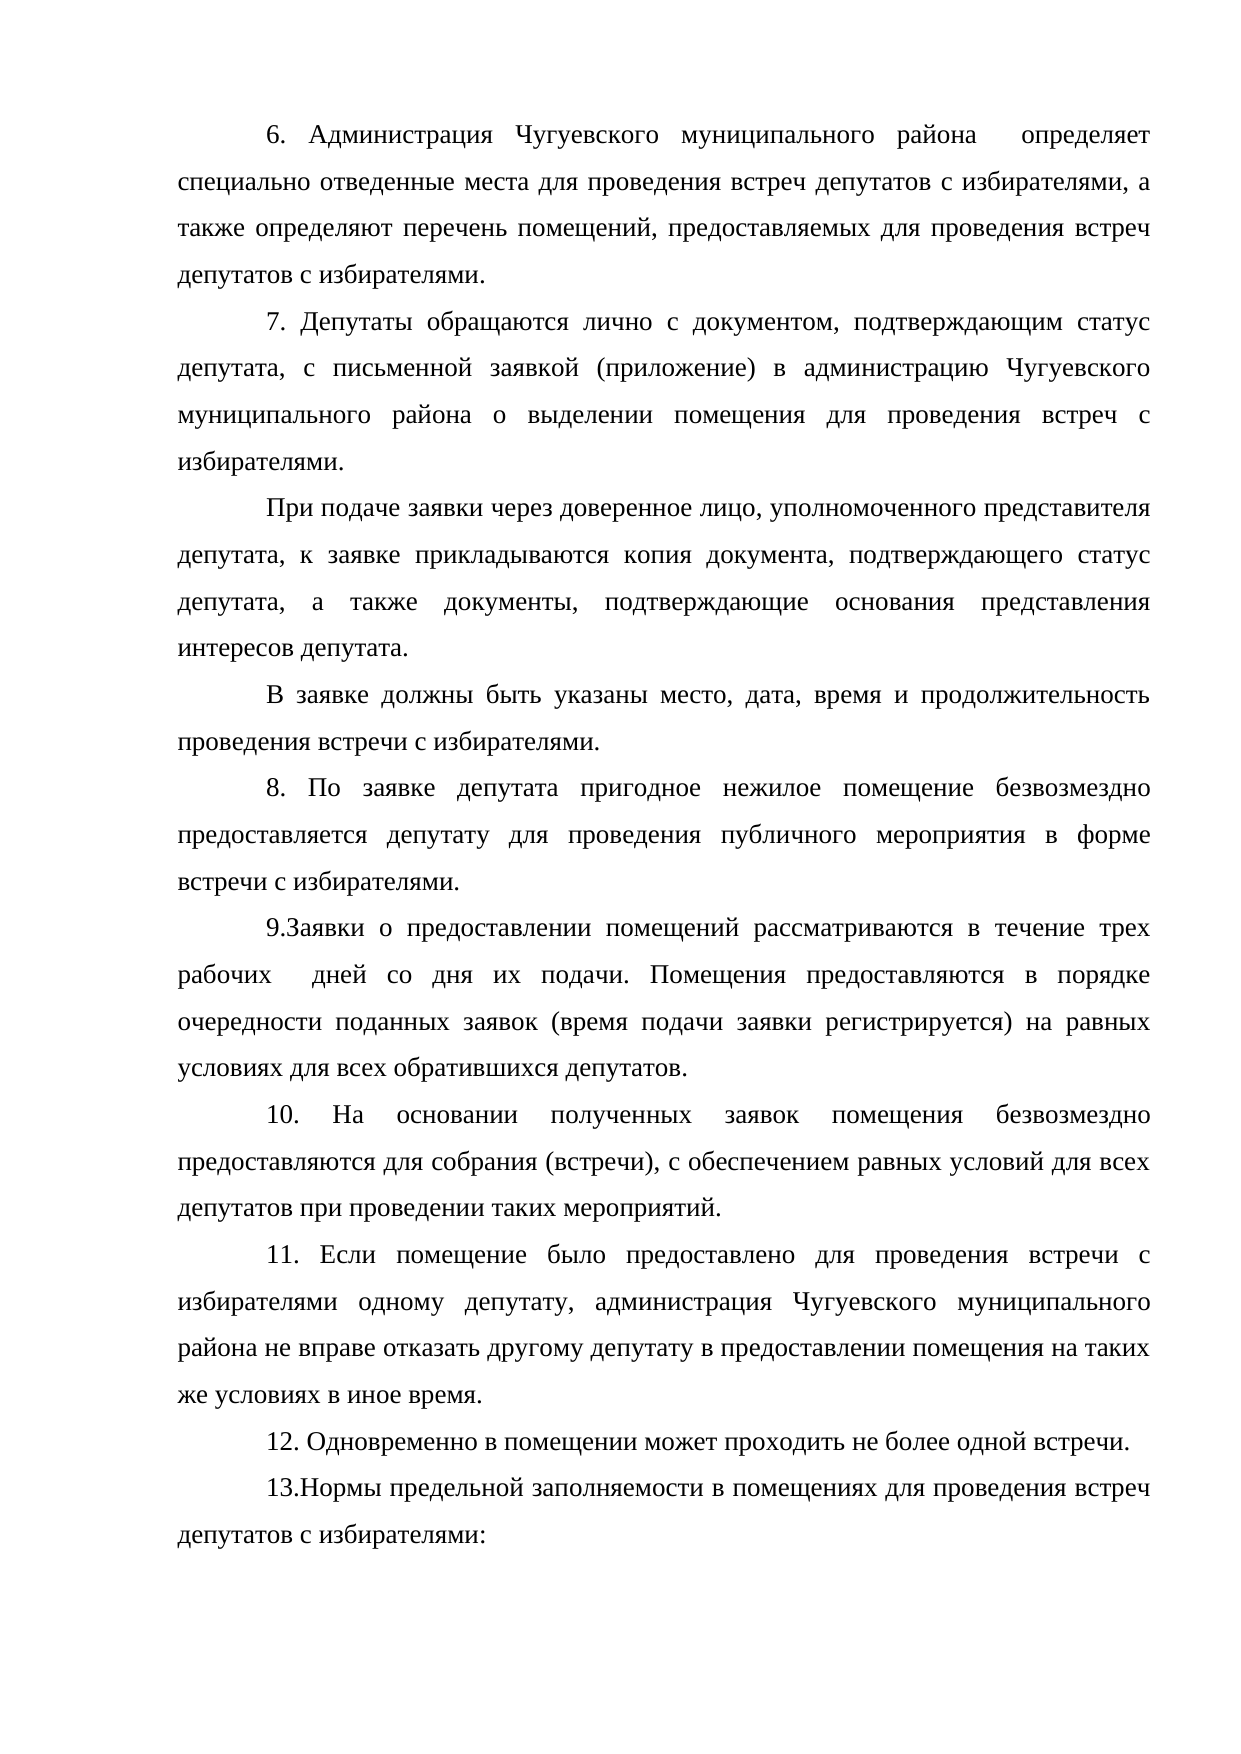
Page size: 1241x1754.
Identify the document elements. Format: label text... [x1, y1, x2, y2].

text 9.Заявки о предоставлении помещений рассматриваются в течение трех рабочих дней со дня их подачи. Помещения предоставляются в порядке очередности поданных заявок (время подачи заявки регистрируется) на равных условиях для всех обратившихся депутатов. [177, 911, 1152, 1083]
text 6. Администрация Чугуевского муниципального района определяет специально отведенные места для проведения встреч депутатов с избирателями, а также определяют перечень помещений, предоставляемых для проведения встреч депутатов с избирателями. [177, 118, 1152, 289]
text При подаче заявки через доверенное лицо, уполномоченного представителя депутата, к заявке прикладываются копия документа, подтверждающего статус депутата, а также документы, подтверждающие основания представления интересов депутата. [177, 491, 1152, 663]
text 7. Депутаты обращаются лично с документом, подтверждающим статус депутата, с письменной заявкой (приложение) в администрацию Чугуевского муниципального района о выделении помещения для проведения встреч с избирателями. [177, 305, 1152, 476]
text 13.Нормы предельной заполняемости в помещениях для проведения встреч депутатов с избирателями: [177, 1471, 1152, 1549]
text 8. По заявке депутата пригодное нежилое помещение безвозмездно предоставляется депутату для проведения публичного мероприятия в форме встречи с избирателями. [177, 771, 1152, 896]
text 12. Одновременно в помещении может проходить не более одной встречи. [177, 1425, 1152, 1456]
text В заявке должны быть указаны место, дата, время и продолжительность проведения встречи с избирателями. [177, 678, 1152, 756]
text 10. На основании полученных заявок помещения безвозмездно предоставляются для собрания (встречи), с обеспечением равных условий для всех депутатов при проведении таких мероприятий. [177, 1098, 1152, 1223]
text 11. Если помещение было предоставлено для проведения встречи с избирателями одному депутату, администрация Чугуевского муниципального района не вправе отказать другому депутату в предоставлении помещения на таких же условиях в иное время. [177, 1238, 1152, 1409]
